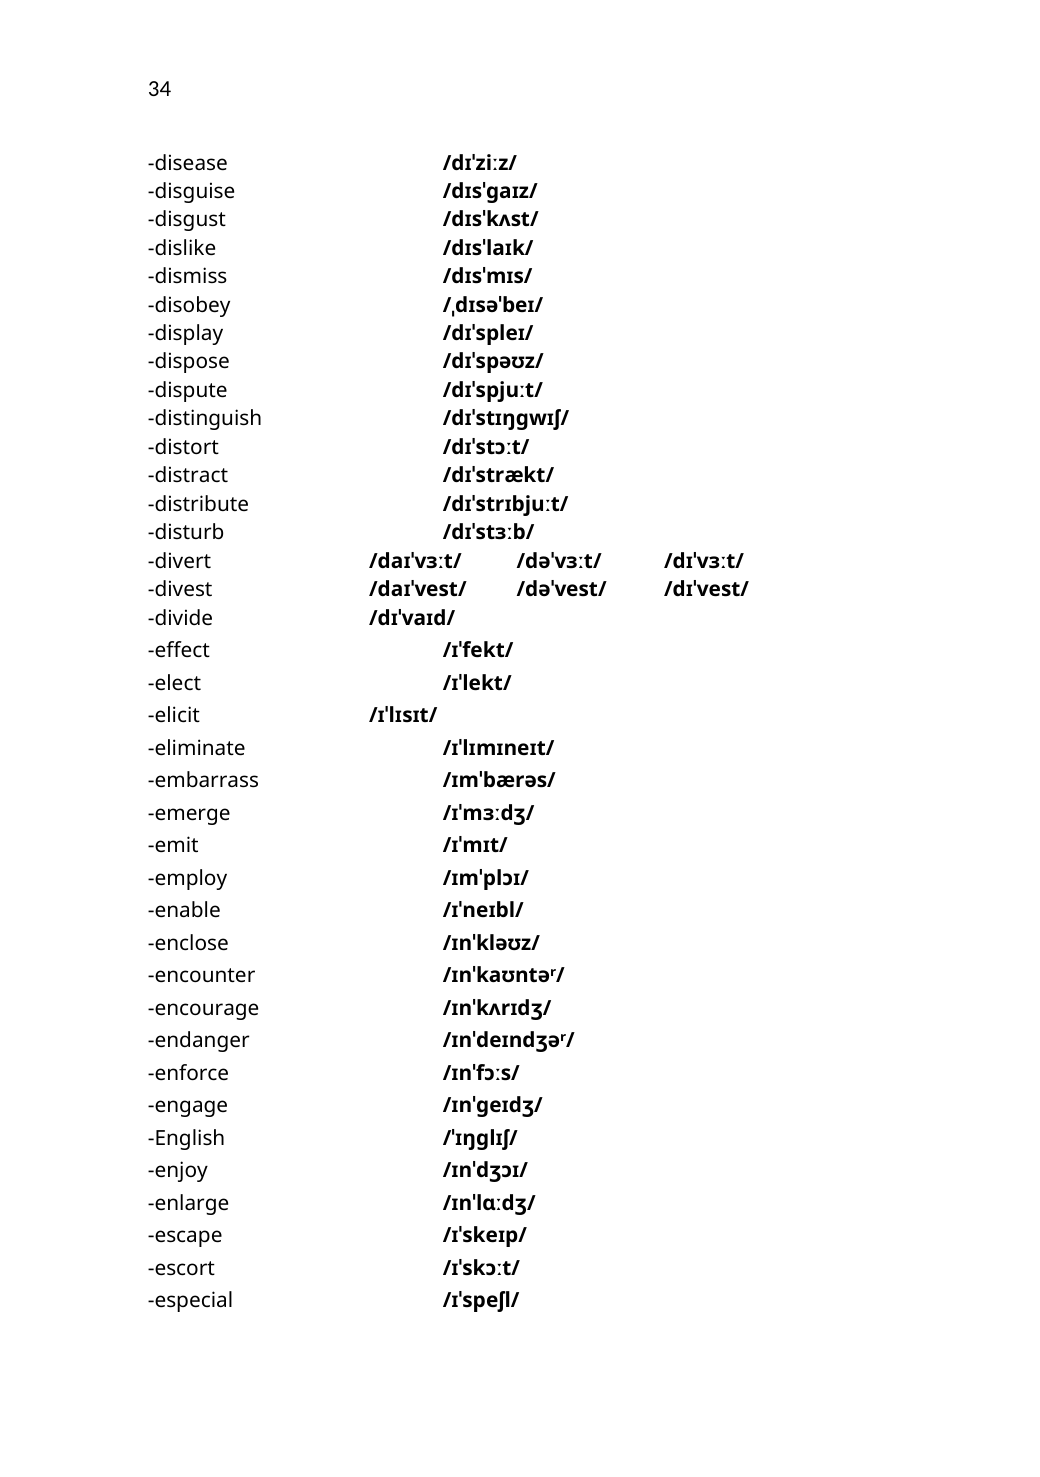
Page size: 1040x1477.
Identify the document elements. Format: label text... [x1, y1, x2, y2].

text -divest /daɪˈvest/ /dəˈvest/ /dɪˈvest/ [148, 574, 892, 603]
text -distinguish /dɪˈstɪŋgwɪʃ/ [148, 403, 892, 432]
text -embarrass /ɪmˈbærəs/ [148, 761, 892, 793]
text -elect /ɪˈlekt/ [148, 663, 892, 696]
text -English /ˈɪŋglɪʃ/ [148, 1118, 892, 1151]
text -effect /ɪˈfekt/ [148, 631, 892, 663]
text -disgust /dɪsˈkʌst/ [148, 204, 892, 233]
text -enlarge /ɪnˈlɑːdʒ/ [148, 1183, 892, 1216]
text -dismiss /dɪsˈmɪs/ [148, 261, 892, 290]
text -encourage /ɪnˈkʌrɪdʒ/ [148, 988, 892, 1021]
text -employ /ɪmˈplɔɪ/ [148, 858, 892, 891]
text -emit /ɪˈmɪt/ [148, 826, 892, 858]
text -enforce /ɪnˈfɔːs/ [148, 1053, 892, 1086]
text -disguise /dɪsˈgaɪz/ [148, 176, 892, 204]
text -encounter /ɪnˈkaʊntəʳ/ [148, 956, 892, 988]
text -enable /ɪˈneɪbl/ [148, 891, 892, 923]
text -distract /dɪˈstrækt/ [148, 460, 892, 489]
text -distort /dɪˈstɔːt/ [148, 432, 892, 460]
text -eliminate /ɪˈlɪmɪneɪt/ [148, 728, 892, 761]
text -elicit /ɪˈlɪsɪt/ [148, 696, 892, 728]
text -dispute /dɪˈspjuːt/ [148, 375, 892, 403]
text -dislike /dɪsˈlaɪk/ [148, 233, 892, 261]
text -disease /dɪˈziːz/ [148, 148, 892, 176]
text -divert /daɪˈvɜːt/ /dəˈvɜːt/ /dɪˈvɜːt/ [148, 546, 892, 574]
text -divide /dɪˈvaɪd/ [148, 603, 892, 631]
text -dispose /dɪˈspəʊz/ [148, 347, 892, 375]
text -enjoy /ɪnˈdʒɔɪ/ [148, 1151, 892, 1183]
text -distribute /dɪˈstrɪbjuːt/ [148, 489, 892, 517]
text -engage /ɪnˈgeɪdʒ/ [148, 1086, 892, 1118]
text -emerge /ɪˈmɜːdʒ/ [148, 793, 892, 826]
text -especial /ɪˈspeʃl/ [148, 1281, 892, 1313]
text -enclose /ɪnˈkləʊz/ [148, 923, 892, 956]
text -disturb /dɪˈstɜːb/ [148, 517, 892, 546]
text -escape /ɪˈskeɪp/ [148, 1216, 892, 1248]
text -escort /ɪˈskɔːt/ [148, 1248, 892, 1281]
text -display /dɪˈspleɪ/ [148, 318, 892, 347]
text -disobey /ˌdɪsəˈbeɪ/ [148, 290, 892, 318]
text -endanger /ɪnˈdeɪndʒəʳ/ [148, 1021, 892, 1053]
